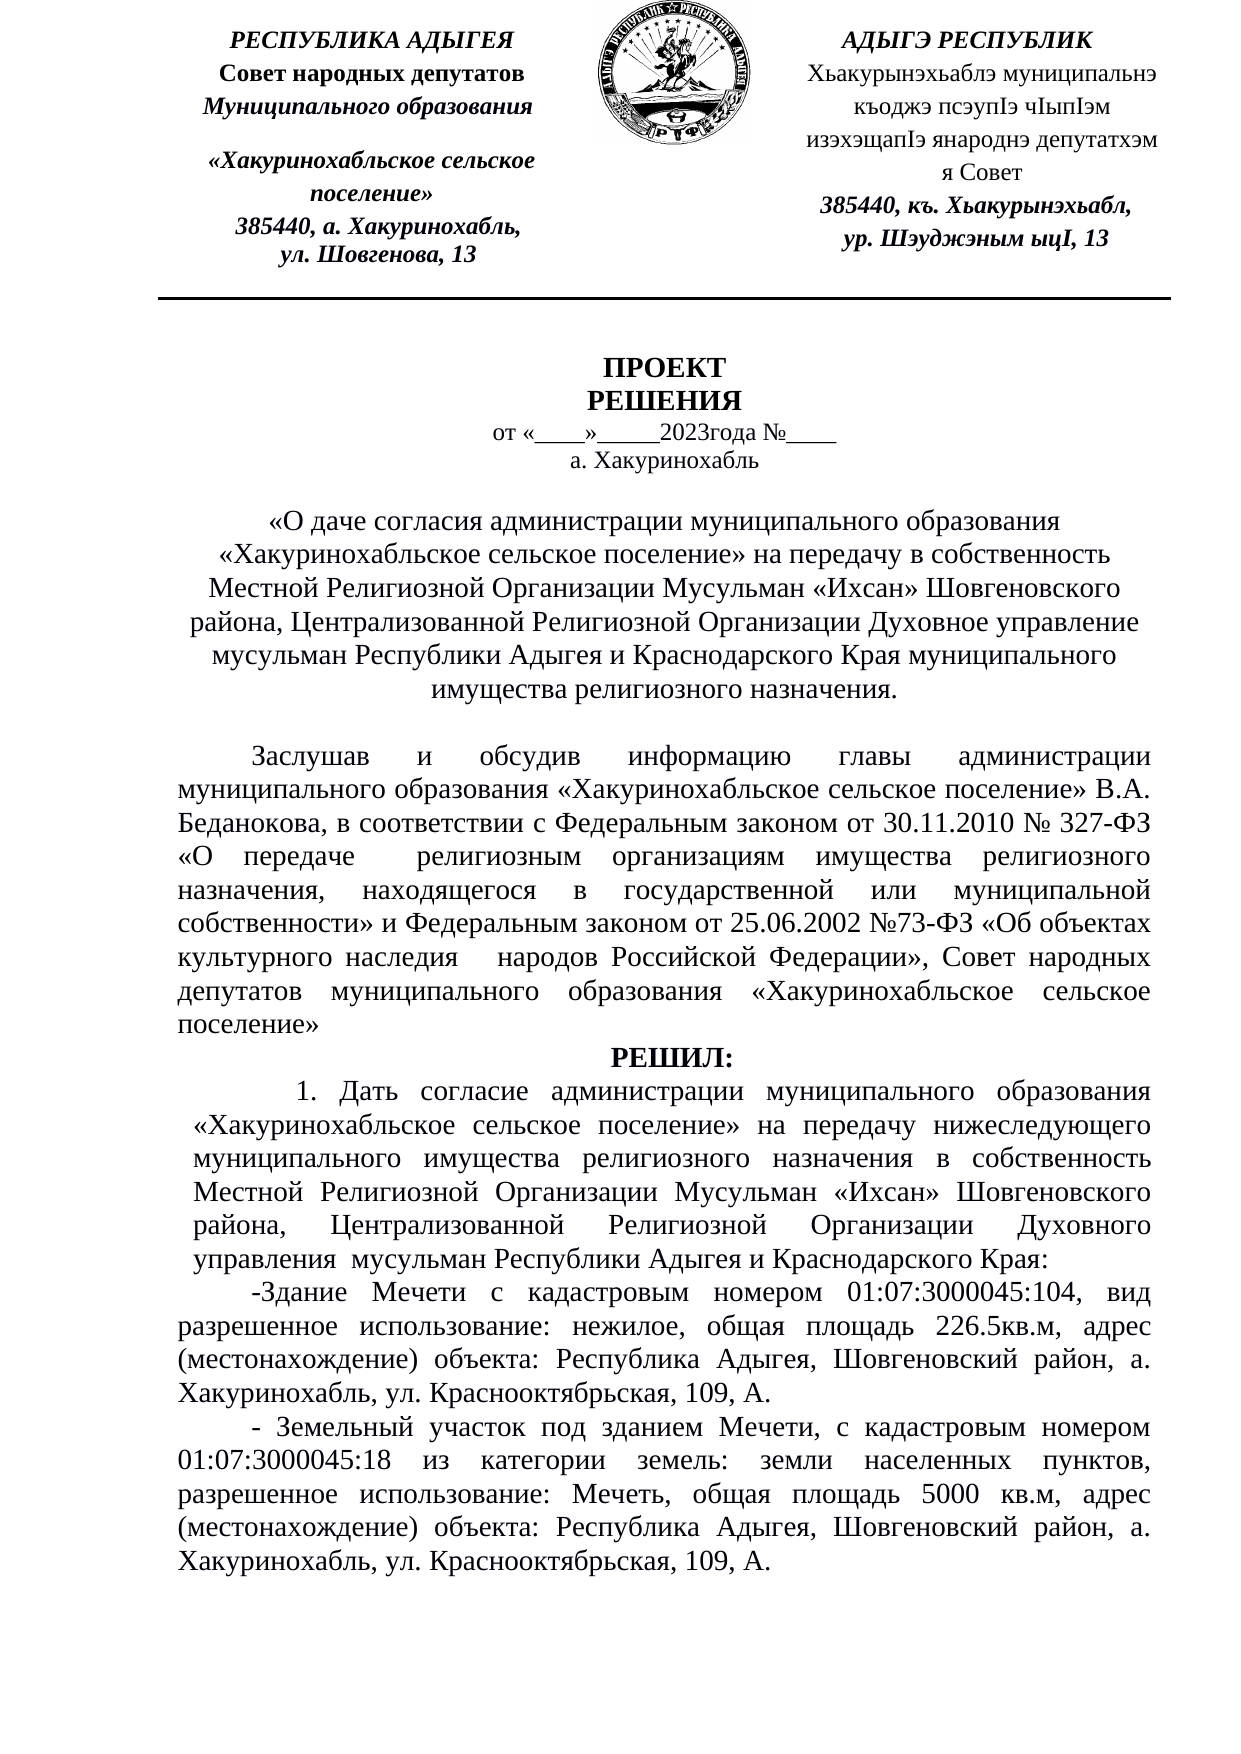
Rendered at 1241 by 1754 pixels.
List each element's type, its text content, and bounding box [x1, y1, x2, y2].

text 1. Дать согласие администрации муниципального образования «Хакуринохабльское сельское поселение» на передачу нижеследующего муниципального имущества религиозного назначения в собственность Местной Религиозной Организации Мусульман «Ихсан» Шовгеновского района, Централизованной Религиозной Организации Духовного управления мусульман Республики Адыгея и Краснодарского Края: [193, 1073, 1152, 1274]
table_header АДЫГЭ РЕСПУБЛИК Хьакурынэхьаблэ муниципальнэ къоджэ псэупIэ чIыпIэм изэхэщапIэ янароднэ депутатхэм я Совет 385440, къ. Хьакурынэхьабл, ур. Шэуджэным ыцI, 13 [763, 0, 1171, 297]
text РЕШИЛ: [193, 1040, 1152, 1073]
text Заслушав и обсудив информацию главы администрации муниципального образования «Хакуринохабльское сельское поселение» В.А. Беданокова, в соответствии с Федеральным законом от 30.11.2010 № 327-ФЗ «О передаче религиозным организациям имущества религиозного назначения, находящегося в государственной или муниципальной собственности» и Федеральным законом от 25.06.2002 №73-ФЗ «Об объектах культурного наследия народов Российской Федерации», Совет народных депутатов муниципального образования «Хакуринохабльское сельское поселение» [177, 738, 1152, 1040]
title ПРОЕКТ [177, 350, 1152, 383]
text а. Хакуринохабль [177, 446, 1152, 474]
text «О даче согласия администрации муниципального образования «Хакуринохабльское сельское поселение» на передачу в собственность Местной Религиозной Организации Мусульман «Ихсан» Шовгеновского района, Централизованной Религиозной Организации Духовное управление мусульман Республики Адыгея и Краснодарского Края муниципального имущества религиозного назначения. [177, 503, 1152, 704]
picture [597, 0, 751, 146]
text от «____»_____2023года №____ [177, 417, 1152, 446]
title РЕШЕНИЯ [177, 383, 1152, 417]
table_header [586, 0, 763, 297]
text - Земельный участок под зданием Мечети, с кадастровым номером 01:07:3000045:18 из категории земель: земли населенных пунктов, разрешенное использование: Мечеть, общая площадь 5000 кв.м, адрес (местонахождение) объекта: Республика Адыгея, Шовгеновский район, а. Хакуринохабль, ул. Краснооктябрьская, 109, А. [177, 1409, 1152, 1576]
text -Здание Мечети с кадастровым номером 01:07:3000045:104, вид разрешенное использование: нежилое, общая площадь 226.5кв.м, адрес (местонахождение) объекта: Республика Адыгея, Шовгеновский район, а. Хакуринохабль, ул. Краснооктябрьская, 109, А. [177, 1274, 1152, 1409]
table_header РЕСПУБЛИКА АДЫГЕЯ Совет народных депутатов Муниципального образования «Хакуринохабльское сельское поселение» 385440, а. Хакуринохабль, ул. Шовгенова, 13 [158, 0, 586, 297]
